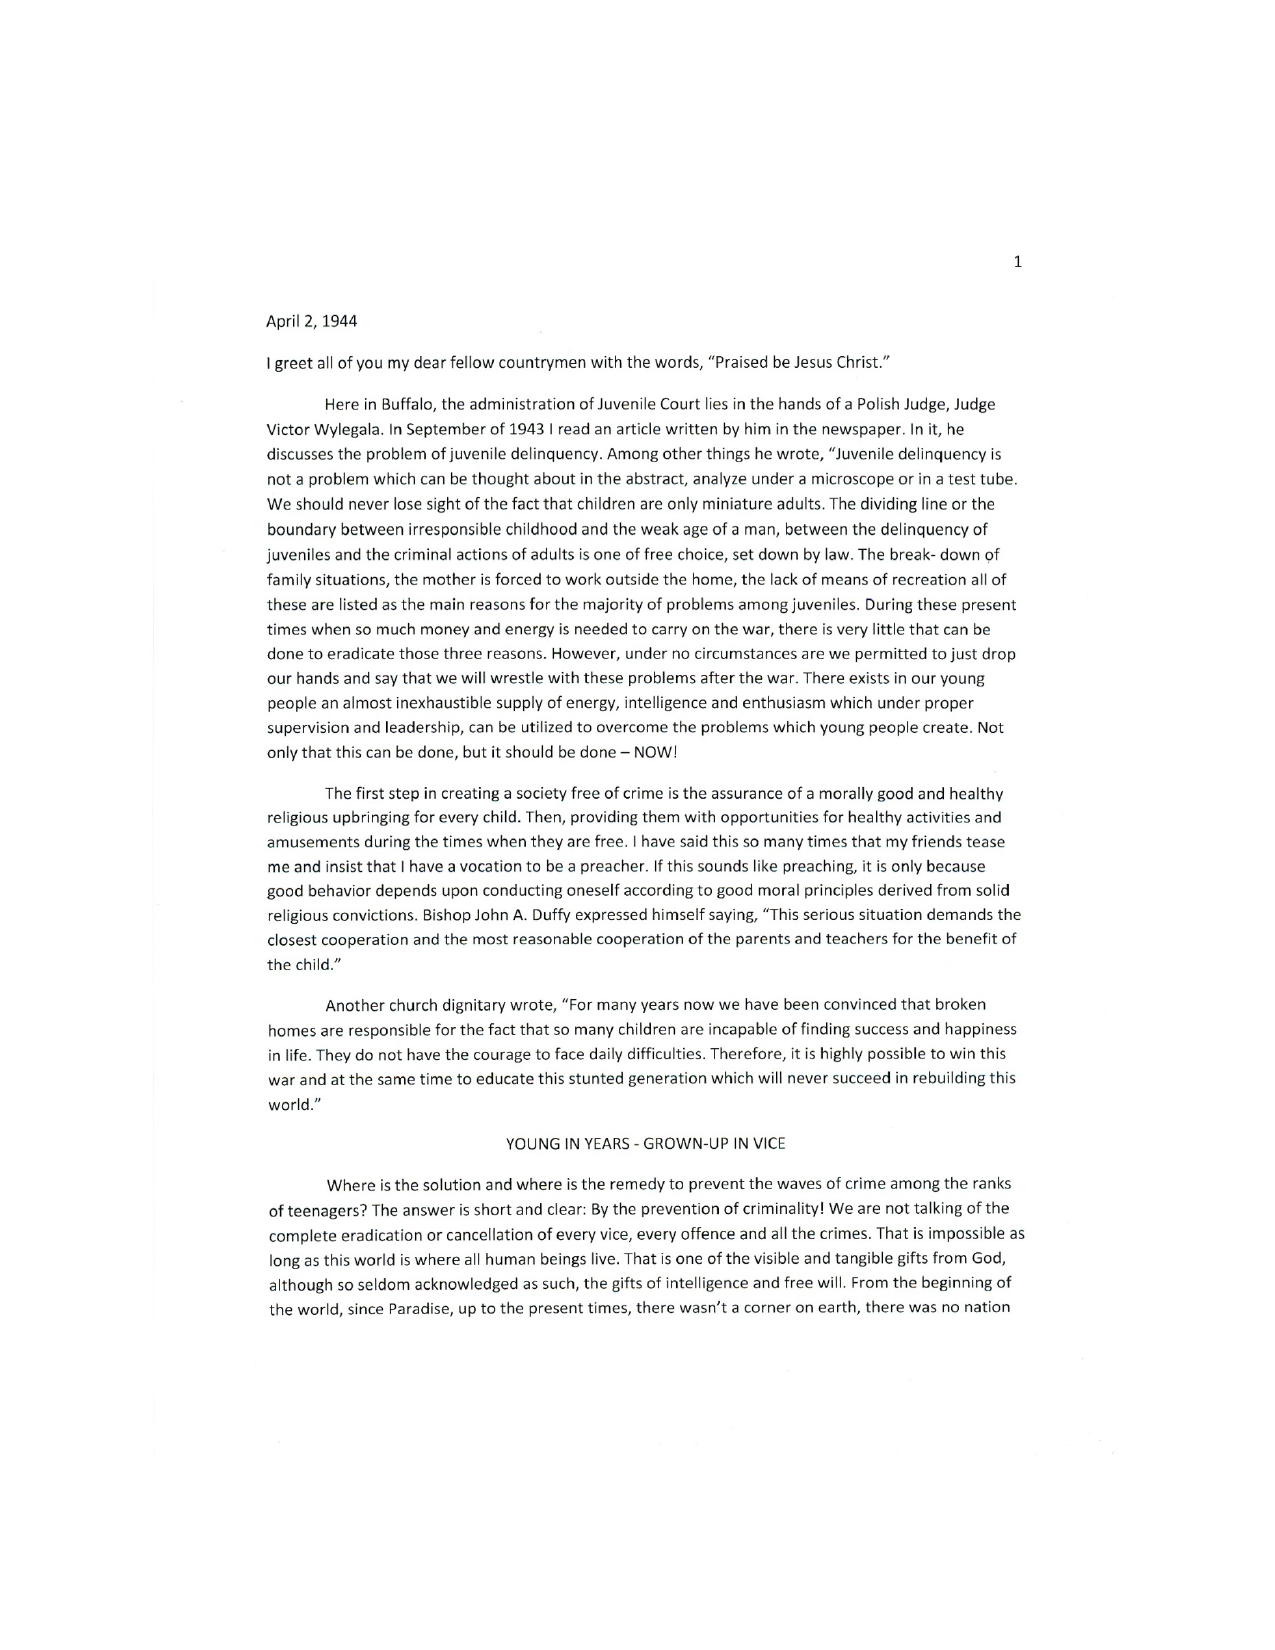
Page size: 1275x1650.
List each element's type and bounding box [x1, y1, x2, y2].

picture [150, 203, 1125, 1461]
